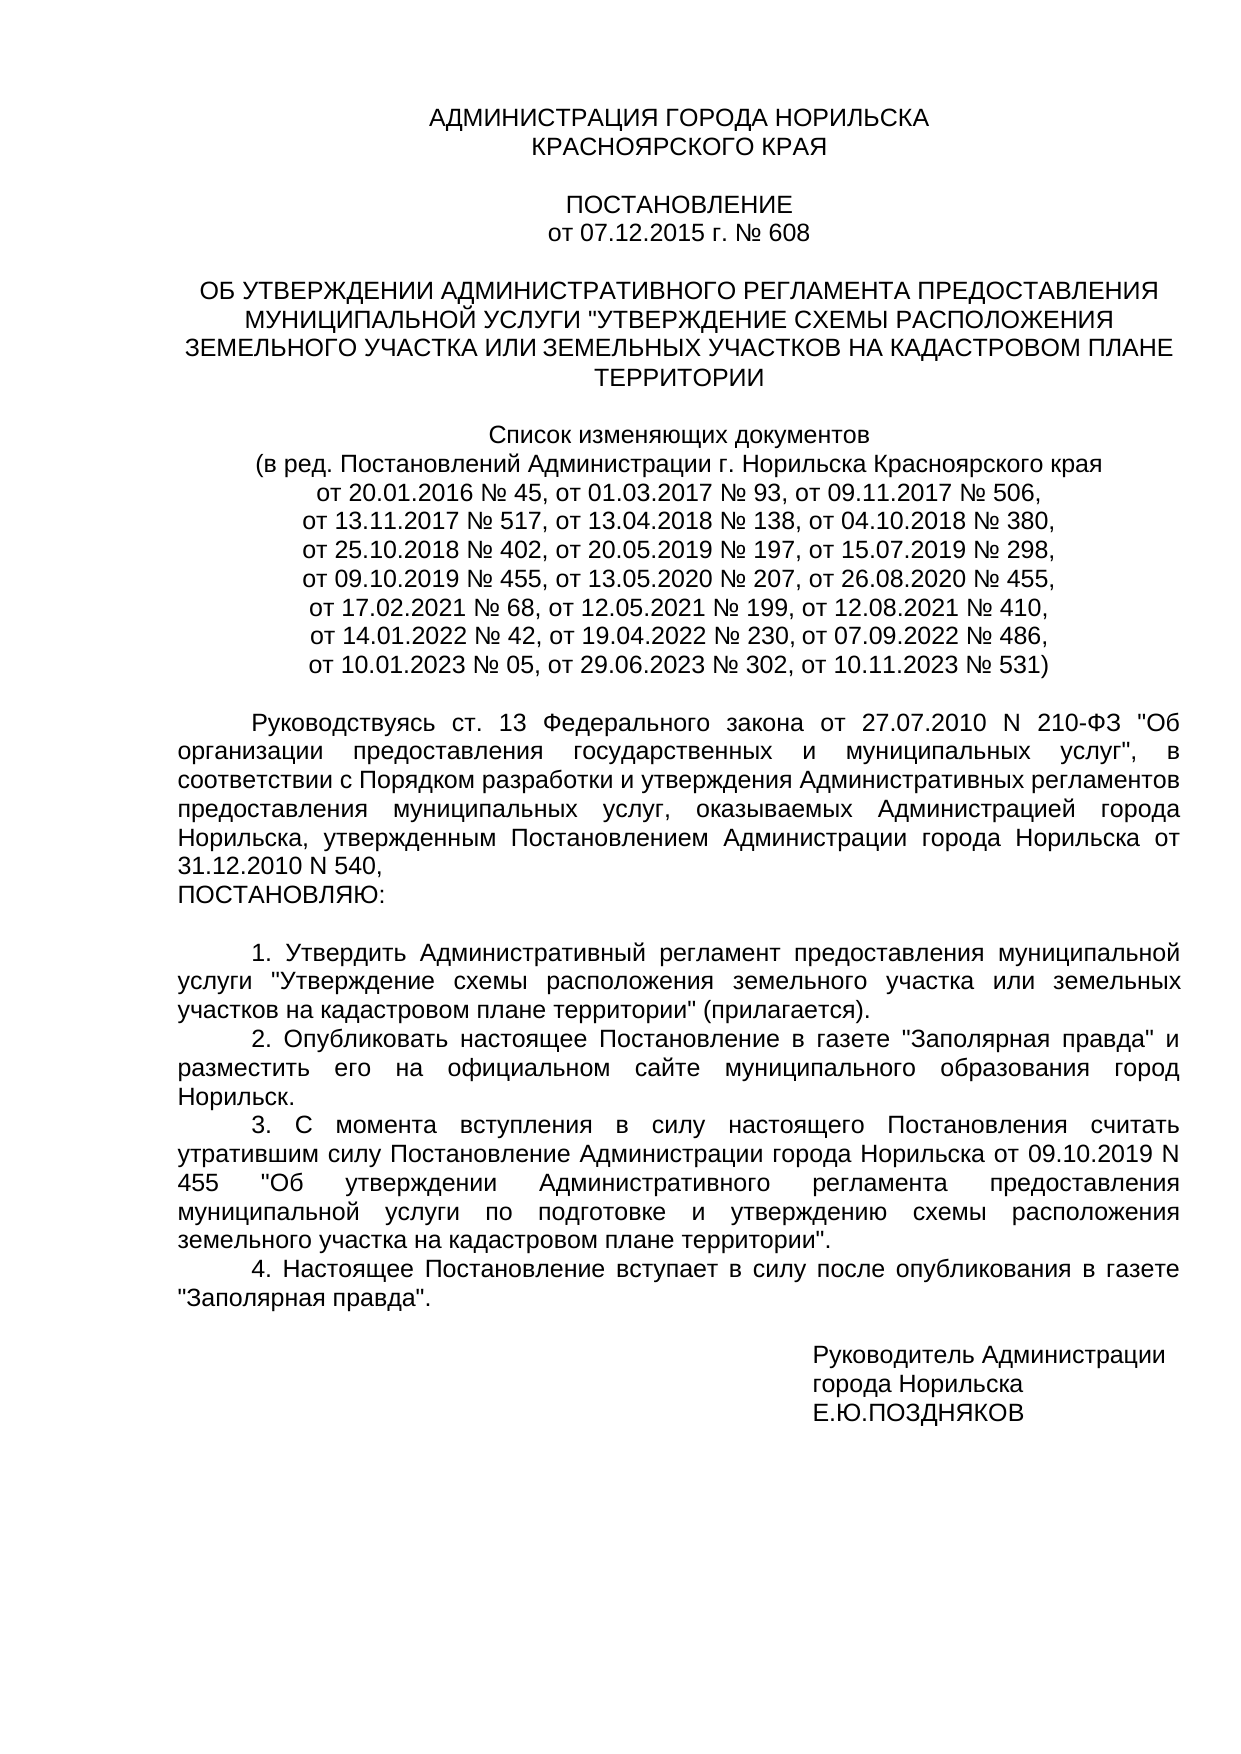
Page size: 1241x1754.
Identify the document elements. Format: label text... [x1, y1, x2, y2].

text города Норильска [177, 1369, 1181, 1398]
text ОБ УТВЕРЖДЕНИИ АДМИНИСТРАТИВНОГО РЕГЛАМЕНТА ПРЕДОСТАВЛЕНИЯ МУНИЦИПАЛЬНОЙ УСЛУГИ "УТВЕРЖДЕНИЕ СХЕМЫ РАСПОЛОЖЕНИЯ ЗЕМЕЛЬНОГО УЧАСТКА ИЛИ ЗЕМЕЛЬНЫХ УЧАСТКОВ НА КАДАСТРОВОМ ПЛАНЕ ТЕРРИТОРИИ [177, 276, 1181, 391]
text (в ред. Постановлений Администрации г. Норильска Красноярского края [177, 449, 1181, 477]
text от 09.10.2019 № 455, от 13.05.2020 № 207, от 26.08.2020 № 455, [177, 564, 1181, 592]
text 1. Утвердить Административный регламент предоставления муниципальной услуги "Утверждение схемы расположения земельного участка или земельных участков на кадастровом плане территории" (прилагается). [177, 937, 1181, 1024]
text от 10.01.2023 № 05, от 29.06.2023 № 302, от 10.11.2023 № 531) [177, 650, 1181, 679]
text Руководитель Администрации [177, 1340, 1181, 1369]
text ПОСТАНОВЛЕНИЕ [177, 189, 1181, 218]
text АДМИНИСТРАЦИЯ ГОРОДА НОРИЛЬСКА [177, 103, 1181, 132]
text от 20.01.2016 № 45, от 01.03.2017 № 93, от 09.11.2017 № 506, [177, 477, 1181, 506]
text Е.Ю.ПОЗДНЯКОВ [177, 1398, 1181, 1427]
text 3. С момента вступления в силу настоящего Постановления считать утратившим силу Постановление Администрации города Норильска от 09.10.2019 N 455 "Об утверждении Административного регламента предоставления муниципальной услуги по подготовке и утверждению схемы расположения земельного участка на кадастровом плане территории". [177, 1110, 1181, 1254]
text 2. Опубликовать настоящее Постановление в газете "Заполярная правда" и разместить его на официальном сайте муниципального образования город Норильск. [177, 1024, 1181, 1110]
text от 14.01.2022 № 42, от 19.04.2022 № 230, от 07.09.2022 № 486, [177, 621, 1181, 650]
text от 07.12.2015 г. № 608 [177, 218, 1181, 247]
text от 17.02.2021 № 68, от 12.05.2021 № 199, от 12.08.2021 № 410, [177, 592, 1181, 621]
text КРАСНОЯРСКОГО КРАЯ [177, 132, 1181, 161]
text ПОСТАНОВЛЯЮ: [177, 880, 1181, 909]
text от 13.11.2017 № 517, от 13.04.2018 № 138, от 04.10.2018 № 380, [177, 506, 1181, 535]
text 4. Настоящее Постановление вступает в силу после опубликования в газете "Заполярная правда". [177, 1254, 1181, 1312]
text от 25.10.2018 № 402, от 20.05.2019 № 197, от 15.07.2019 № 298, [177, 535, 1181, 564]
text Список изменяющих документов [177, 420, 1181, 449]
text Руководствуясь ст. 13 Федерального закона от 27.07.2010 N 210-ФЗ "Об организации предоставления государственных и муниципальных услуг", в соответствии с Порядком разработки и утверждения Административных регламентов предоставления муниципальных услуг, оказываемых Администрацией города Норильска, утвержденным Постановлением Администрации города Норильска от 31.12.2010 N 540, [177, 707, 1181, 880]
